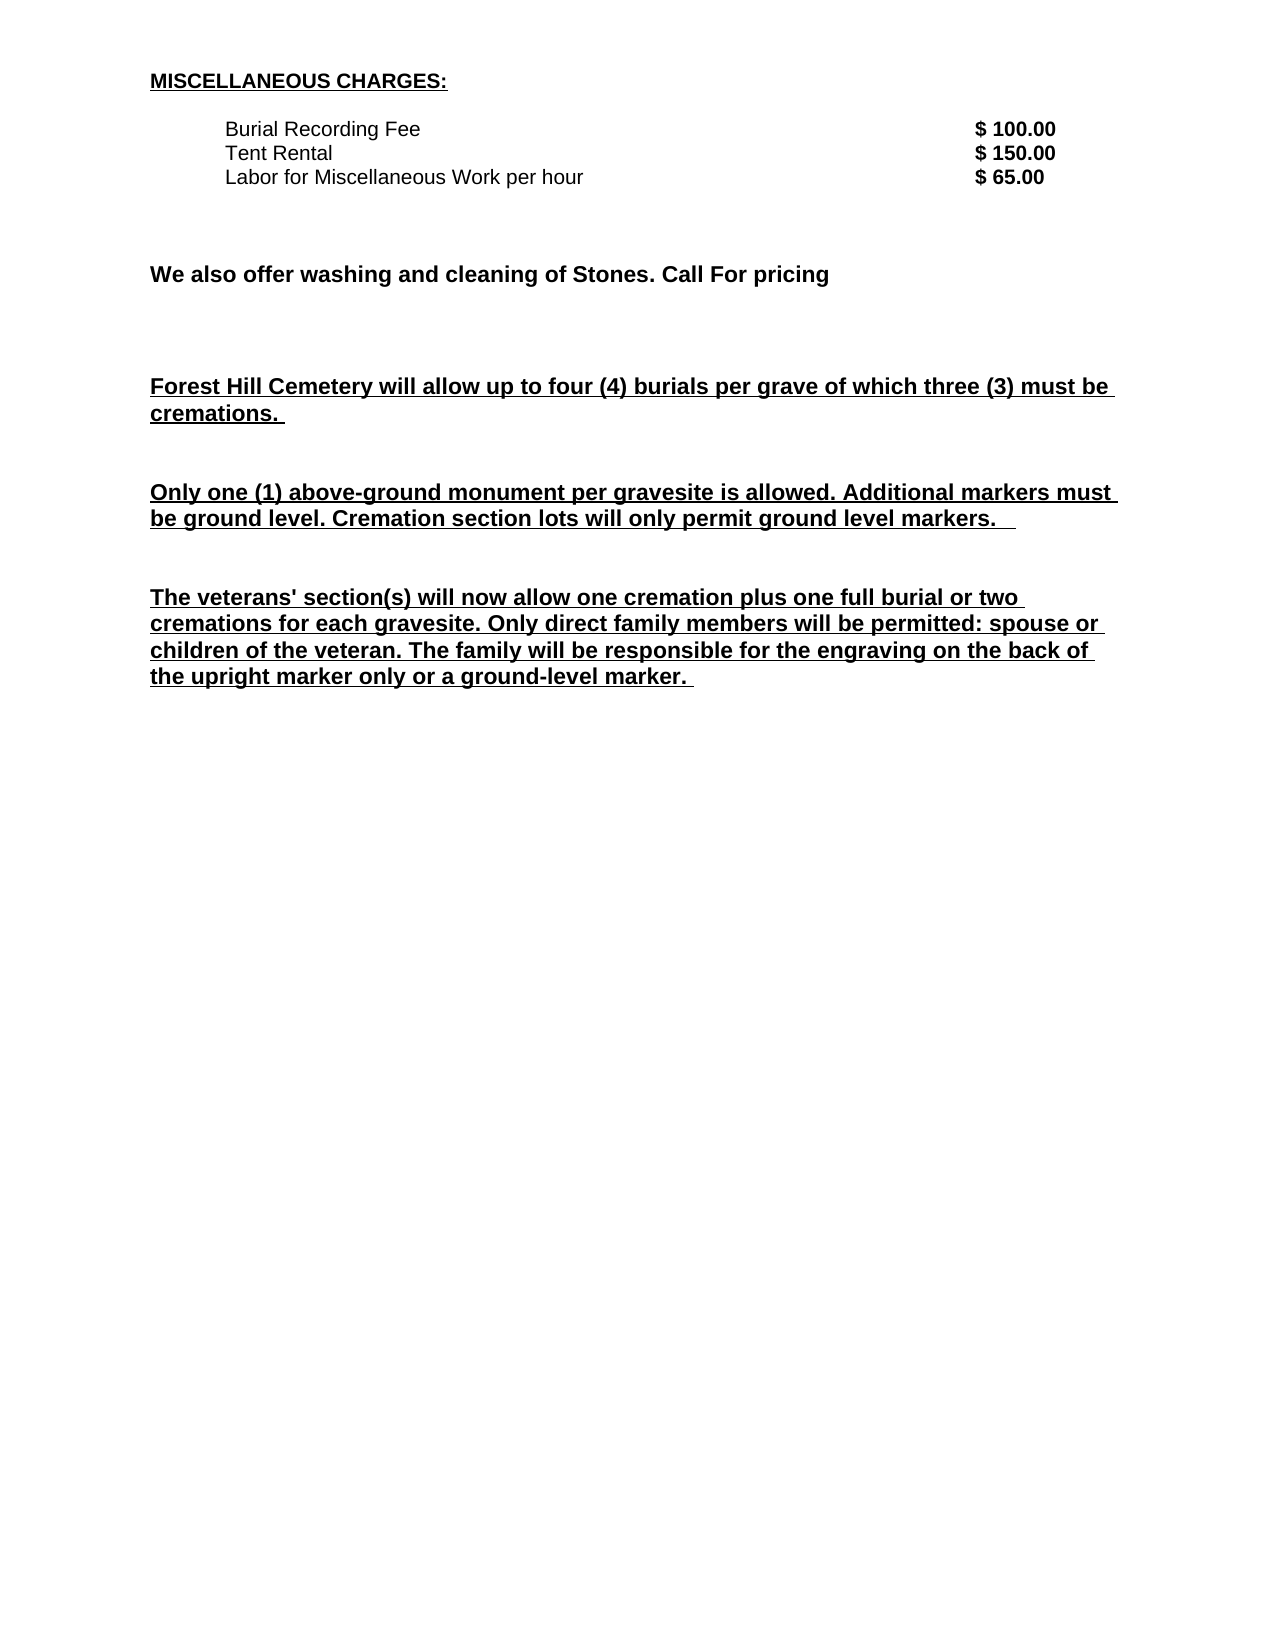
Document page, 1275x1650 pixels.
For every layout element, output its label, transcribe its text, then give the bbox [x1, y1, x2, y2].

text MISCELLANEOUS CHARGES: [150, 69, 1125, 93]
text The veterans' section(s) will now allow one cremation plus one full burial or two cremations for each gravesite. Only direct family members will be permitted: spouse or children of the veteran. The family will be responsible for the engraving on the back of the upright marker only or a ground-level marker. [150, 584, 1125, 689]
text We also offer washing and cleaning of Stones. Call For pricing [150, 261, 1125, 287]
text Forest Hill Cemetery will allow up to four (4) burials per grave of which three (3) must be cremations. [150, 373, 1125, 426]
text Only one (1) above-ground monument per gravesite is allowed. Additional markers must be ground level. Cremation section lots will only permit ground level markers. [150, 479, 1125, 531]
text Tent Rental $ 150.00 [150, 141, 1125, 165]
text Burial Recording Fee $ 100.00 [150, 117, 1125, 141]
text Labor for Miscellaneous Work per hour $ 65.00 [150, 165, 1125, 189]
